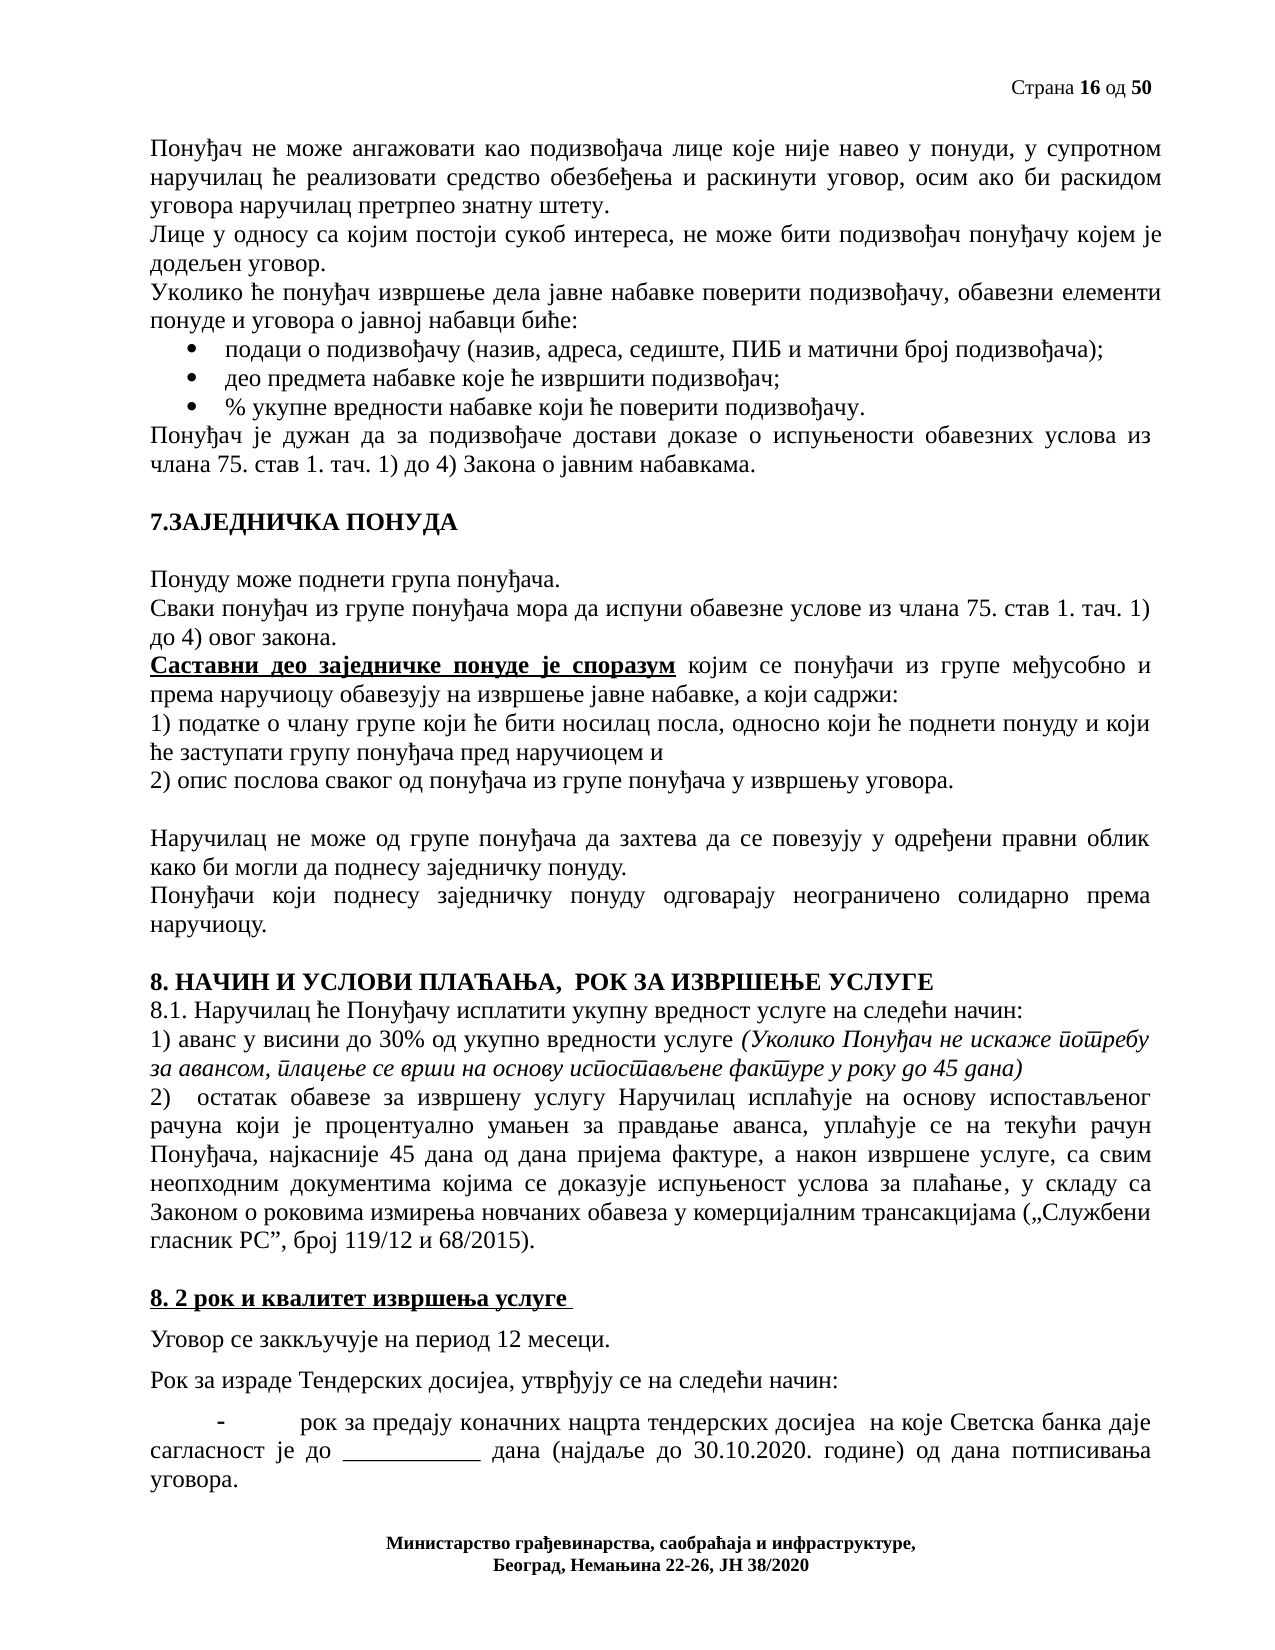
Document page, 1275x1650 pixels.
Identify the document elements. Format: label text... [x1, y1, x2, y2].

list % укупне вредности набавке који ће поверити подизвођачу. [187, 392, 1163, 420]
text 1) аванс у висини до 30% од укупно вредности услуге (Уколико Понуђач не искаже потребу за авансом, плацење се врши на основу испостављене фактуре у року до 45 дана) [150, 1024, 1152, 1082]
text 8.1. Наручилац ће Понуђачу исплатити укупну вредност услуге на следећи начин: [150, 995, 1152, 1024]
text 8. 2 рок и квалитет извршења услуге [150, 1283, 1152, 1312]
text 7.ЗАЈЕДНИЧКА ПОНУДА [150, 507, 1152, 535]
text Понуђач не може ангажовати као подизвођача лице које није навео у понуди, у супротном наручилац ће реализовати средство обезбеђења и раскинути уговор, осим ако би раскидом уговора наручилац претрпео знатну штету. [150, 133, 1163, 219]
text 2) опис послова сваког од понуђача из групе понуђача у извршењу уговора. [150, 765, 1152, 794]
text Рок за израде Тендерских досијеа, утврђују се на следећи начин: [150, 1365, 1152, 1394]
text 1) податке о члану групе који ће бити носилац посла, односно који ће поднети понуду и који ће заступати групу понуђача пред наручиоцем и [150, 708, 1152, 765]
text Понуђач је дужан да за подизвођаче достави доказе о испуњености обавезних услова из члана 75. став 1. тач. 1) до 4) Закона о јавним набавкама. [150, 420, 1152, 478]
text 8. НАЧИН И УСЛОВИ ПЛАЋАЊА, РОК ЗА ИЗВРШЕЊЕ УСЛУГЕ [150, 967, 1152, 995]
text Уколико ће понуђач извршење дела јавне набавке поверити подизвођачу, обавезни елементи понуде и уговора о јавној набавци биће: [150, 277, 1163, 334]
text Лице у односу са којим постоји сукоб интереса, не може бити подизвођач понуђачу којем је додељен уговор. [150, 219, 1163, 277]
text Уговор се заккључује на период 12 месеци. [150, 1324, 1152, 1353]
text Сваки понуђач из групе понуђача мора да испуни обавезне услове из члана 75. став 1. тач. 1) до 4) овог закона. [150, 593, 1152, 650]
list подаци о подизвођачу (назив, адреса, седиште, ПИБ и матични број подизвођача); [187, 334, 1163, 363]
text Понуђачи који поднесу заједничку понуду одговарају неограничено солидарно према наручиоцу. [150, 880, 1152, 938]
text Понуду може поднети група понуђача. [150, 564, 1152, 593]
list рок за предају коначних нацрта тендерских досијеа на које Светска банка даје сагласност је до ___________ дана (најдаље до 30.10.2020. године) од дана потписивања уговора. [150, 1407, 1152, 1493]
text Наручилац не може од групе понуђача да захтева да се повезују у одређени правни облик како би могли да поднесу заједничку понуду. [150, 823, 1152, 880]
list део предмета набавке које ће извршити подизвођач; [187, 363, 1163, 392]
text 2) остатак обавезе за извршену услугу Наручилац исплаћује на основу испостављеног рачуна који је процентуално умањен за правдање аванса, уплаћује се на текући рачун Понуђача, најкасније 45 дана од дана пријема фактуре, а након извршене услуге, са свим неопходним документима којима се доказује испуњеност услова за плаћање, у складу са Законом о роковима измирења новчаних обавеза у комерцијалним трансакцијама („Службени гласник РСˮ, број 119/12 и 68/2015). [150, 1082, 1152, 1254]
text Саставни део заједничке понуде је споразум којим се понуђачи из групе међусобно и према наручиоцу обавезују на извршење јавне набавке, а који садржи: [150, 650, 1152, 708]
